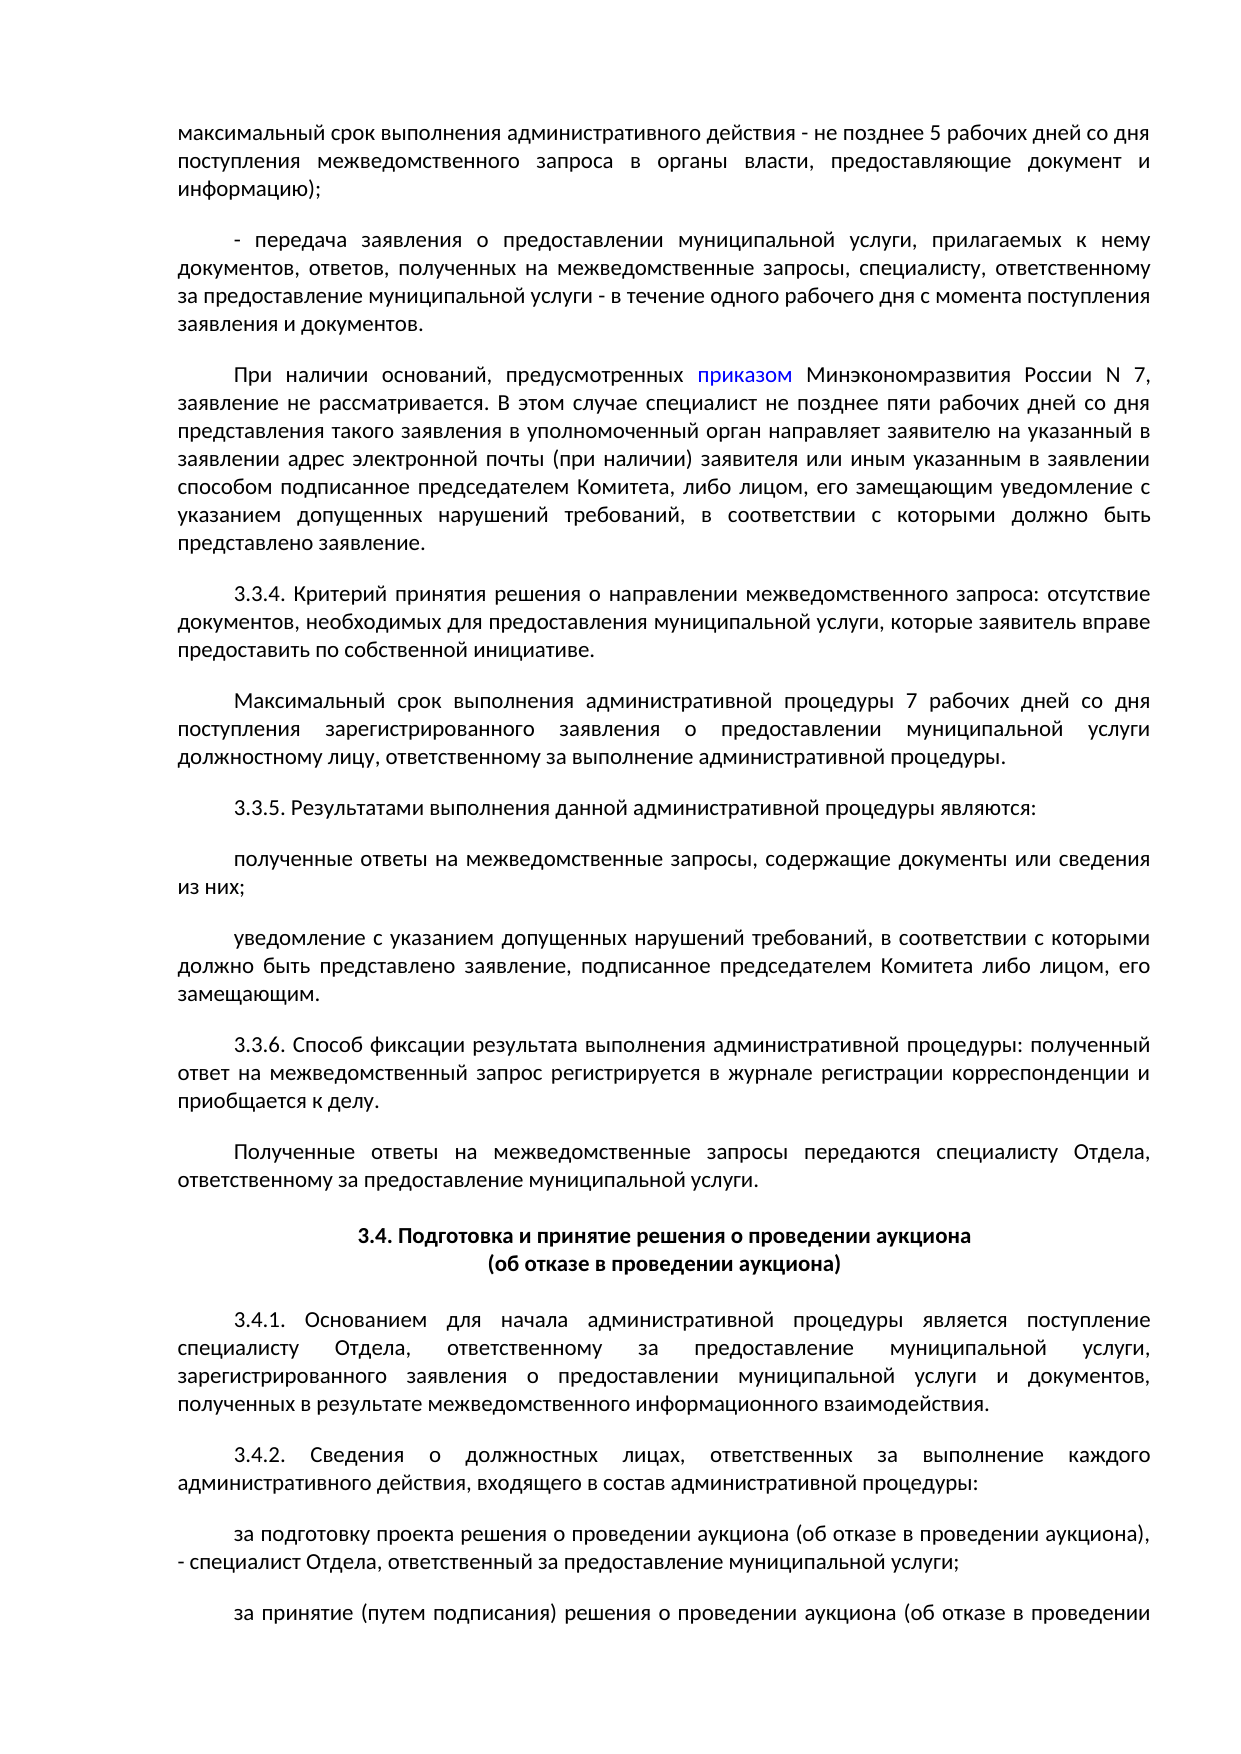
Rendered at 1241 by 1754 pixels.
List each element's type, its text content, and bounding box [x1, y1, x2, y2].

text При наличии оснований, предусмотренных приказом Минэкономразвития России N 7, заявление не рассматривается. В этом случае специалист не позднее пяти рабочих дней со дня представления такого заявления в уполномоченный орган направляет заявителю на указанный в заявлении адрес электронной почты (при наличии) заявителя или иным указанным в заявлении способом подписанное председателем Комитета, либо лицом, его замещающим уведомление с указанием допущенных нарушений требований, в соответствии с которыми должно быть представлено заявление. [177, 360, 1152, 556]
text полученные ответы на межведомственные запросы, содержащие документы или сведения из них; [177, 844, 1152, 900]
text Максимальный срок выполнения административной процедуры 7 рабочих дней со дня поступления зарегистрированного заявления о предоставлении муниципальной услуги должностному лицу, ответственному за выполнение административной процедуры. [177, 686, 1152, 770]
text 3.3.4. Критерий принятия решения о направлении межведомственного запроса: отсутствие документов, необходимых для предоставления муниципальной услуги, которые заявитель вправе предоставить по собственной инициативе. [177, 579, 1152, 663]
text - передача заявления о предоставлении муниципальной услуги, прилагаемых к нему документов, ответов, полученных на межведомственные запросы, специалисту, ответственному за предоставление муниципальной услуги - в течение одного рабочего дня с момента поступления заявления и документов. [177, 225, 1152, 337]
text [177, 118, 1152, 202]
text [177, 1598, 1152, 1626]
text 3.3.6. Способ фиксации результата выполнения административной процедуры: полученный ответ на межведомственный запрос регистрируется в журнале регистрации корреспонденции и приобщается к делу. [177, 1030, 1152, 1114]
text 3.4.2. Сведения о должностных лицах, ответственных за выполнение каждого административного действия, входящего в состав административной процедуры: [177, 1440, 1152, 1496]
text за подготовку проекта решения о проведении аукциона (об отказе в проведении аукциона), - специалист Отдела, ответственный за предоставление муниципальной услуги; [177, 1519, 1152, 1575]
text 3.3.5. Результатами выполнения данной административной процедуры являются: [177, 793, 1152, 821]
text уведомление с указанием допущенных нарушений требований, в соответствии с которыми должно быть представлено заявление, подписанное председателем Комитета либо лицом, его замещающим. [177, 923, 1152, 1007]
title 3.4. Подготовка и принятие решения о проведении аукциона [177, 1221, 1152, 1249]
title (об отказе в проведении аукциона) [177, 1249, 1152, 1277]
text 3.4.1. Основанием для начала административной процедуры является поступление специалисту Отдела, ответственному за предоставление муниципальной услуги, зарегистрированного заявления о предоставлении муниципальной услуги и документов, полученных в результате межведомственного информационного взаимодействия. [177, 1305, 1152, 1417]
text Полученные ответы на межведомственные запросы передаются специалисту Отдела, ответственному за предоставление муниципальной услуги. [177, 1137, 1152, 1193]
